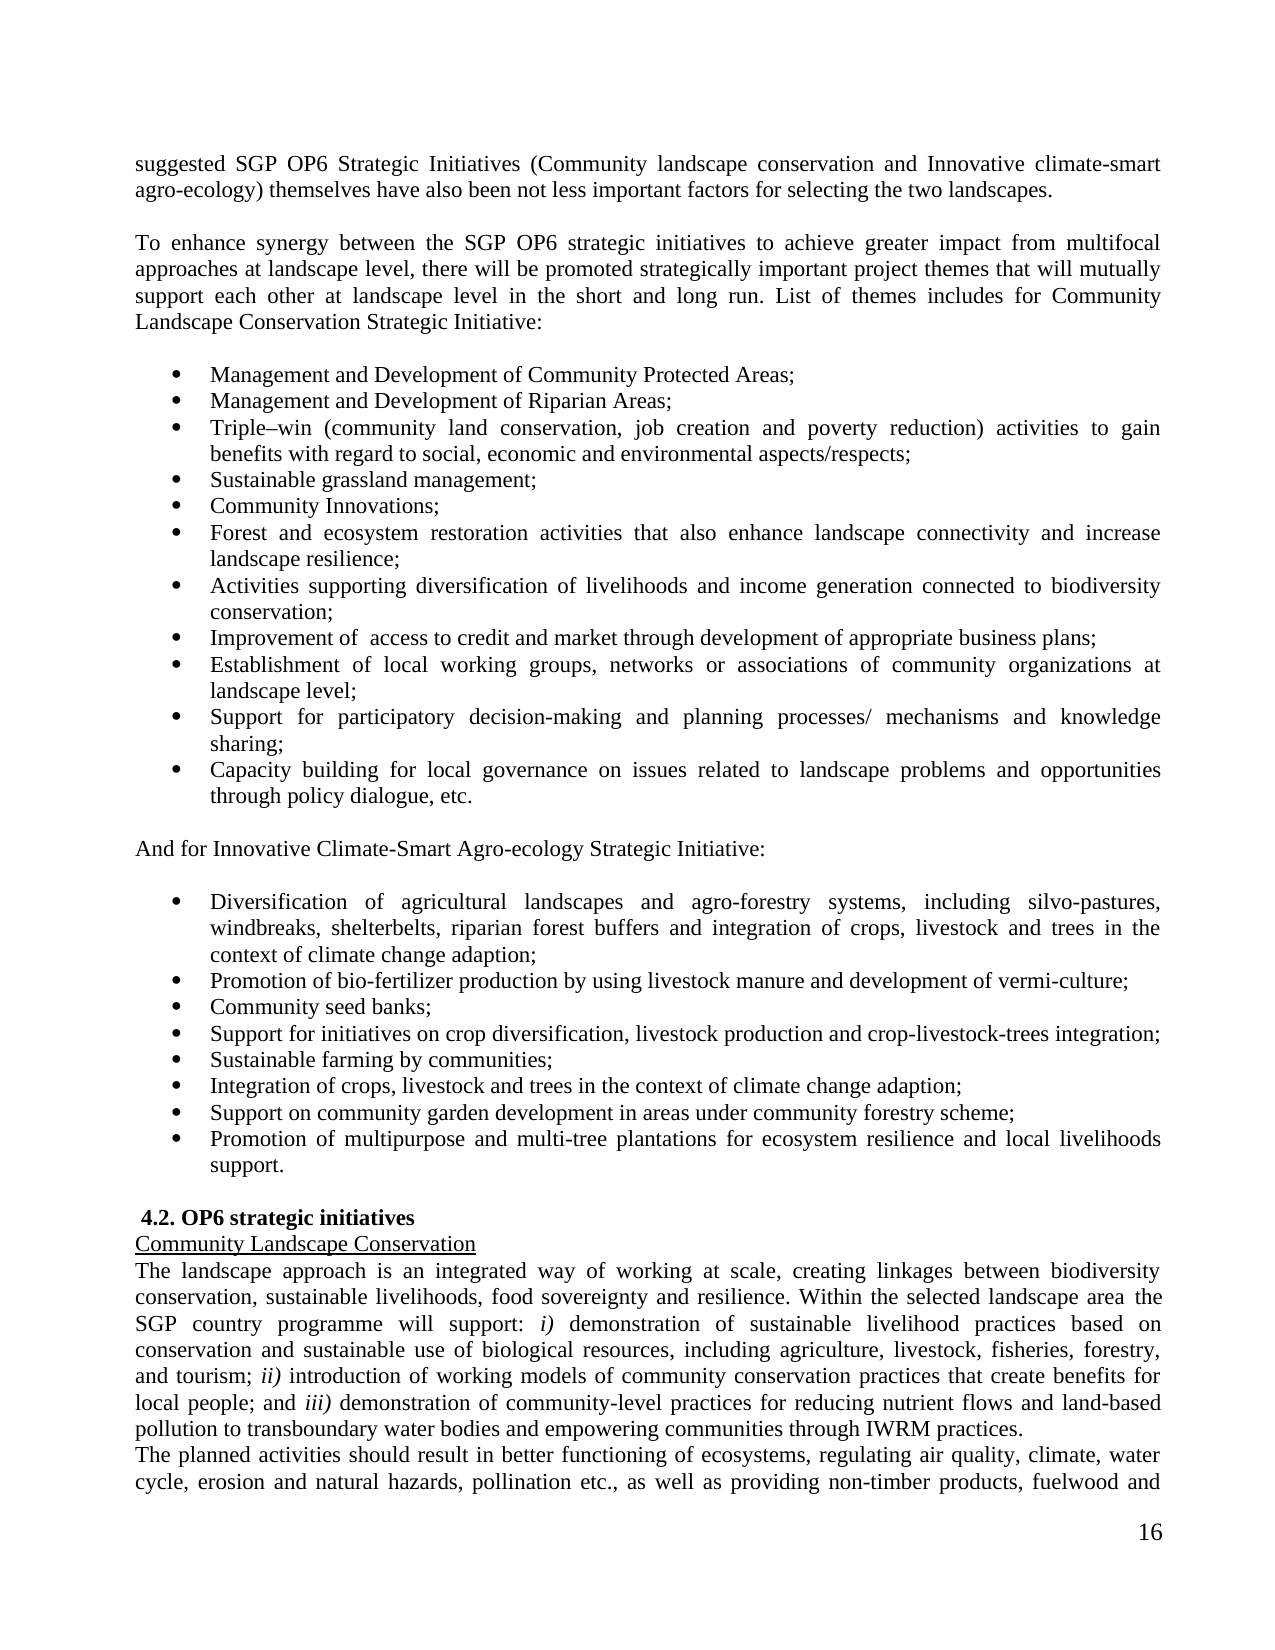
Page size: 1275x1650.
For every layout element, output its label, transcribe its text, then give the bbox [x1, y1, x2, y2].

list Community Innovations; [172, 493, 1162, 519]
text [135, 150, 1162, 203]
list Management and Development of Riparian Areas; [172, 387, 1162, 413]
list Triple–win (community land conservation, job creation and poverty reduction) activities to gain benefits with regard to social, economic and environmental aspects/respects; [172, 413, 1162, 466]
list Management and Development of Community Protected Areas; [172, 361, 1162, 387]
list Improvement of access to credit and market through development of appropriate business plans; [172, 624, 1162, 651]
list Support on community garden development in areas under community forestry scheme; [172, 1099, 1162, 1125]
list Sustainable farming by communities; [172, 1046, 1162, 1072]
list Forest and ecosystem restoration activities that also enhance landscape connectivity and increase landscape resilience; [172, 519, 1162, 572]
list Integration of crops, livestock and trees in the context of climate change adaption; [172, 1072, 1162, 1099]
text Community Landscape Conservation [135, 1231, 1162, 1257]
list Support for initiatives on crop diversification, livestock production and crop-livestock-trees integration; [172, 1020, 1162, 1046]
list Establishment of local working groups, networks or associations of community organizations at landscape level; [172, 651, 1162, 703]
text The landscape approach is an integrated way of working at scale, creating linkages between biodiversity conservation, sustainable livelihoods, food sovereignty and resilience. Within the selected landscape area the SGP country programme will support: i) demonstration of sustainable livelihood practices based on conservation and sustainable use of biological resources, including agriculture, livestock, fisheries, forestry, and tourism; ii) introduction of working models of community conservation practices that create benefits for local people; and iii) demonstration of community-level practices for reducing nutrient flows and land-based pollution to transboundary water bodies and empowering communities through IWRM practices. [135, 1257, 1162, 1441]
list Community seed banks; [172, 993, 1162, 1020]
list Support for participatory decision-making and planning processes/ mechanisms and knowledge sharing; [172, 703, 1162, 756]
list Promotion of bio-fertilizer production by using livestock manure and development of vermi-culture; [172, 967, 1162, 993]
list Activities supporting diversification of livelihoods and income generation connected to biodiversity conservation; [172, 572, 1162, 624]
list Diversification of agricultural landscapes and agro-forestry systems, including silvo-pastures, windbreaks, shelterbelts, riparian forest buffers and integration of crops, livestock and trees in the context of climate change adaption; [172, 888, 1162, 967]
text 4.2. OP6 strategic initiatives [135, 1204, 1162, 1231]
text And for Innovative Climate-Smart Agro-ecology Strategic Initiative: [135, 835, 1162, 862]
list Sustainable grassland management; [172, 466, 1162, 493]
list Capacity building for local governance on issues related to landscape problems and opportunities through policy dialogue, etc. [172, 756, 1162, 809]
list Promotion of multipurpose and multi-tree plantations for ecosystem resilience and local livelihoods support. [172, 1125, 1162, 1178]
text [135, 1441, 1162, 1494]
text To enhance synergy between the SGP OP6 strategic initiatives to achieve greater impact from multifocal approaches at landscape level, there will be promoted strategically important project themes that will mutually support each other at landscape level in the short and long run. List of themes includes for Community Landscape Conservation Strategic Initiative: [135, 229, 1162, 334]
